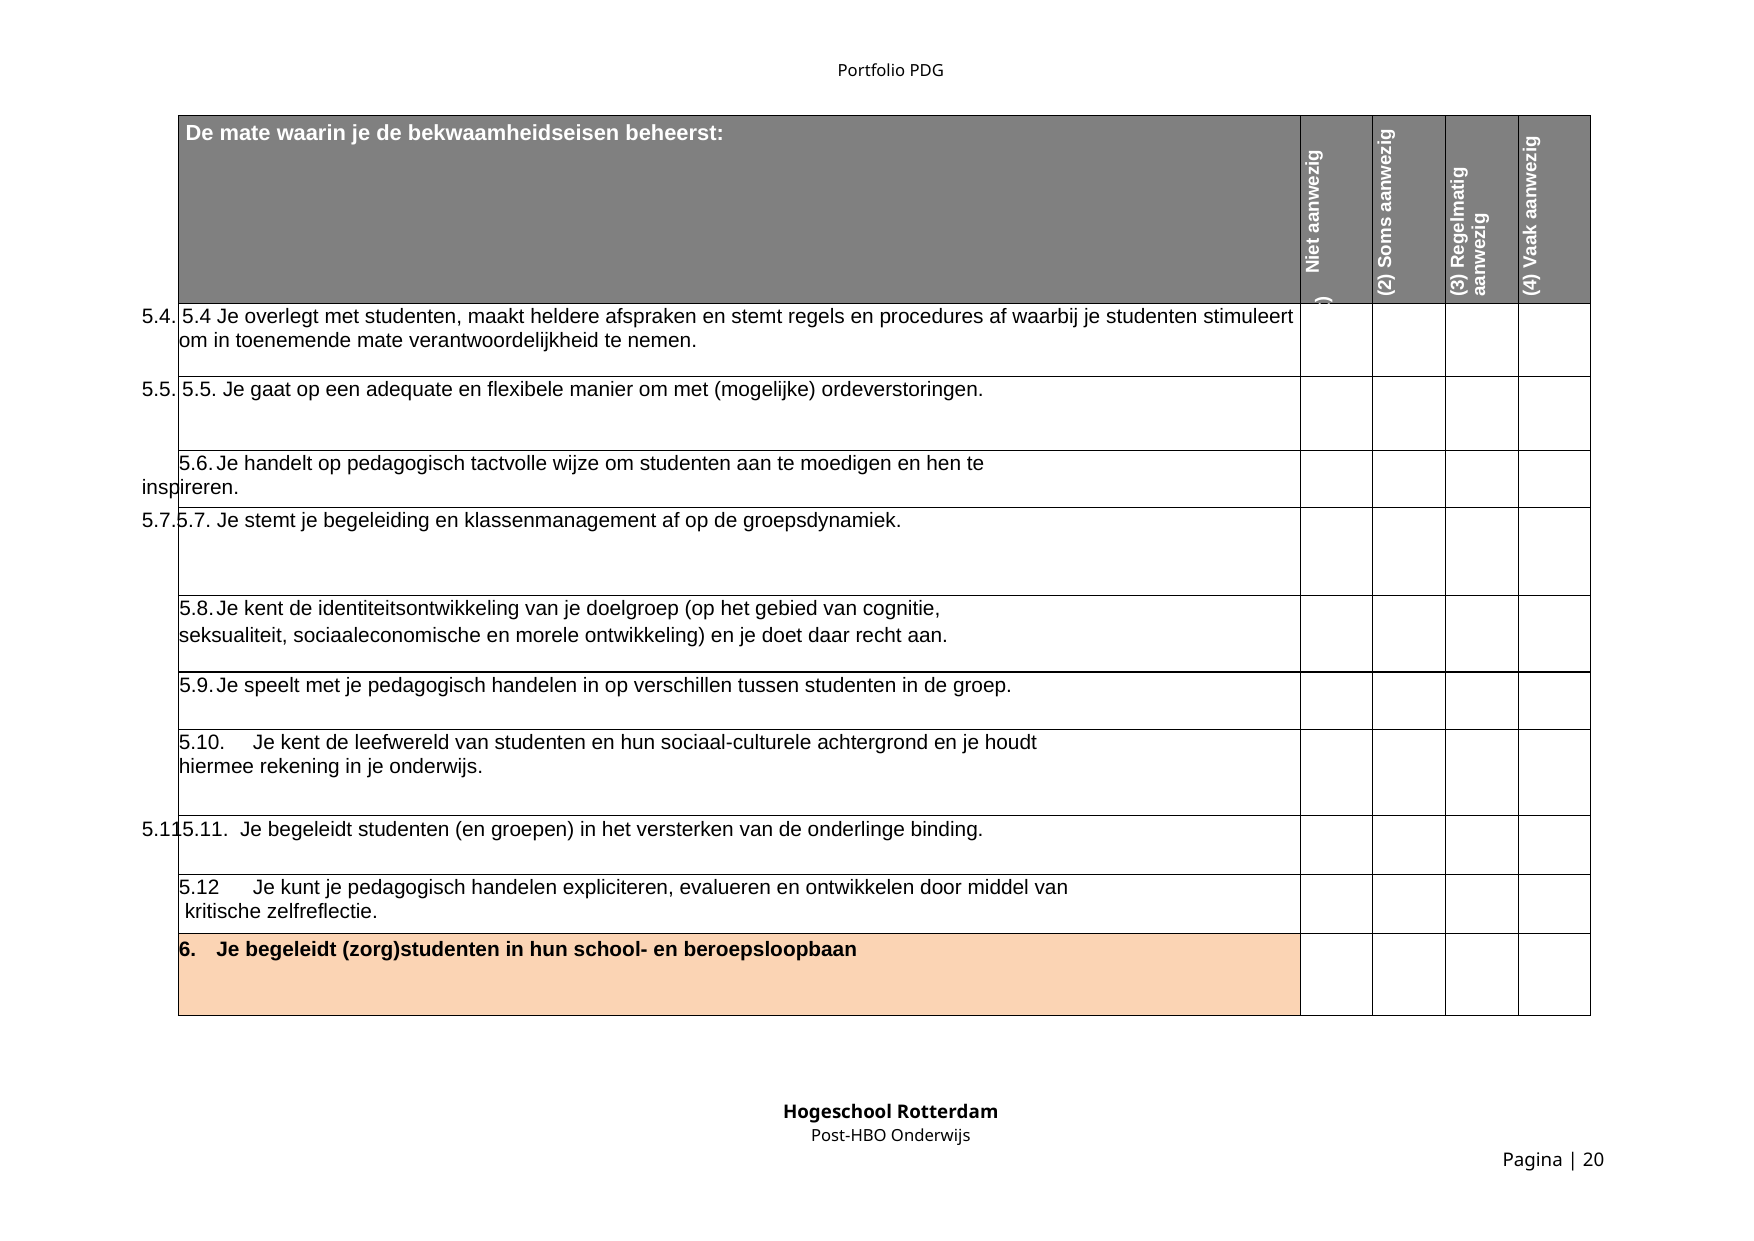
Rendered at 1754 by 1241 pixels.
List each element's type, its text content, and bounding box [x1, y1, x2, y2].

table_header (4) Vaak aanwezig [1519, 116, 1590, 303]
table_cell [1373, 875, 1445, 933]
table_cell [1373, 451, 1445, 507]
table_cell [1519, 673, 1590, 729]
table_cell [1301, 451, 1372, 507]
table_cell [1519, 875, 1590, 933]
table_cell [1446, 451, 1518, 507]
table_cell [1301, 596, 1372, 671]
table_cell 5.5. 5.5. Je gaat op een adequate en flexibele manier om met (mogelijke) ordeverstoringen. [179, 377, 1300, 449]
table_cell [1446, 508, 1518, 594]
table_cell [1446, 875, 1518, 933]
table_cell [1301, 304, 1372, 376]
table_cell [1301, 673, 1372, 729]
table_cell [1519, 730, 1590, 815]
table_cell [1519, 451, 1590, 507]
table_cell [1519, 934, 1590, 1015]
table_cell Je kent de identiteitsontwikkeling van je doelgroep (op het gebied van cognitie, seksualiteit, sociaaleconomische en morele ontwikkeling) en je doet daar recht aan. [179, 596, 1300, 671]
table_cell [1301, 730, 1372, 815]
table_cell [1373, 304, 1445, 376]
table_cell Je kent de leefwereld van studenten en hun sociaal-culturele achtergrond en je houdt hiermee rekening in je onderwijs. [179, 730, 1300, 815]
table_cell [1519, 304, 1590, 376]
table_cell [1301, 934, 1372, 1015]
table_cell [1301, 875, 1372, 933]
table_cell [1373, 730, 1445, 815]
table_cell [1446, 377, 1518, 449]
table_cell [1446, 730, 1518, 815]
table_cell [1446, 596, 1518, 671]
table_cell [1373, 816, 1445, 873]
table_cell [1301, 508, 1372, 594]
table_cell 5.7.5.7. Je stemt je begeleiding en klassenmanagement af op de groepsdynamiek. [179, 508, 1300, 594]
table_cell [1373, 934, 1445, 1015]
table_cell [1446, 304, 1518, 376]
table_header De mate waarin je de bekwaamheidseisen beheerst: [179, 116, 1300, 303]
table_cell [1519, 596, 1590, 671]
table_cell 5.115.11. Je begeleidt studenten (en groepen) in het versterken van de onderlinge binding. [179, 816, 1300, 873]
table_cell [1446, 934, 1518, 1015]
table_cell [1301, 816, 1372, 873]
table_header (2) Soms aanwezig [1373, 116, 1445, 303]
table_header Niet aanwezig [1301, 116, 1372, 303]
table_cell [1301, 377, 1372, 449]
table_cell Je speelt met je pedagogisch handelen in op verschillen tussen studenten in de groep. [179, 673, 1300, 729]
table_cell [1373, 377, 1445, 449]
table_cell [1373, 508, 1445, 594]
table_cell [1373, 596, 1445, 671]
table_cell Je handelt op pedagogisch tactvolle wijze om studenten aan te moedigen en hen te inspireren. [179, 451, 1300, 507]
table_cell [1519, 508, 1590, 594]
table_cell 5.4. 5.4 Je overlegt met studenten, maakt heldere afspraken en stemt regels en procedures af waarbij je studenten stimuleert om in toenemende mate verantwoordelijkheid te nemen. [179, 304, 1300, 376]
table_cell [1519, 377, 1590, 449]
table_header (3) Regelmatig aanwezig [1446, 116, 1518, 303]
table_cell [1446, 673, 1518, 729]
table_cell [1373, 673, 1445, 729]
table_cell [1519, 816, 1590, 873]
table_cell Je kunt je pedagogisch handelen expliciteren, evalueren en ontwikkelen door middel van kritische zelfreflectie. [179, 875, 1300, 933]
table_cell [1446, 816, 1518, 873]
